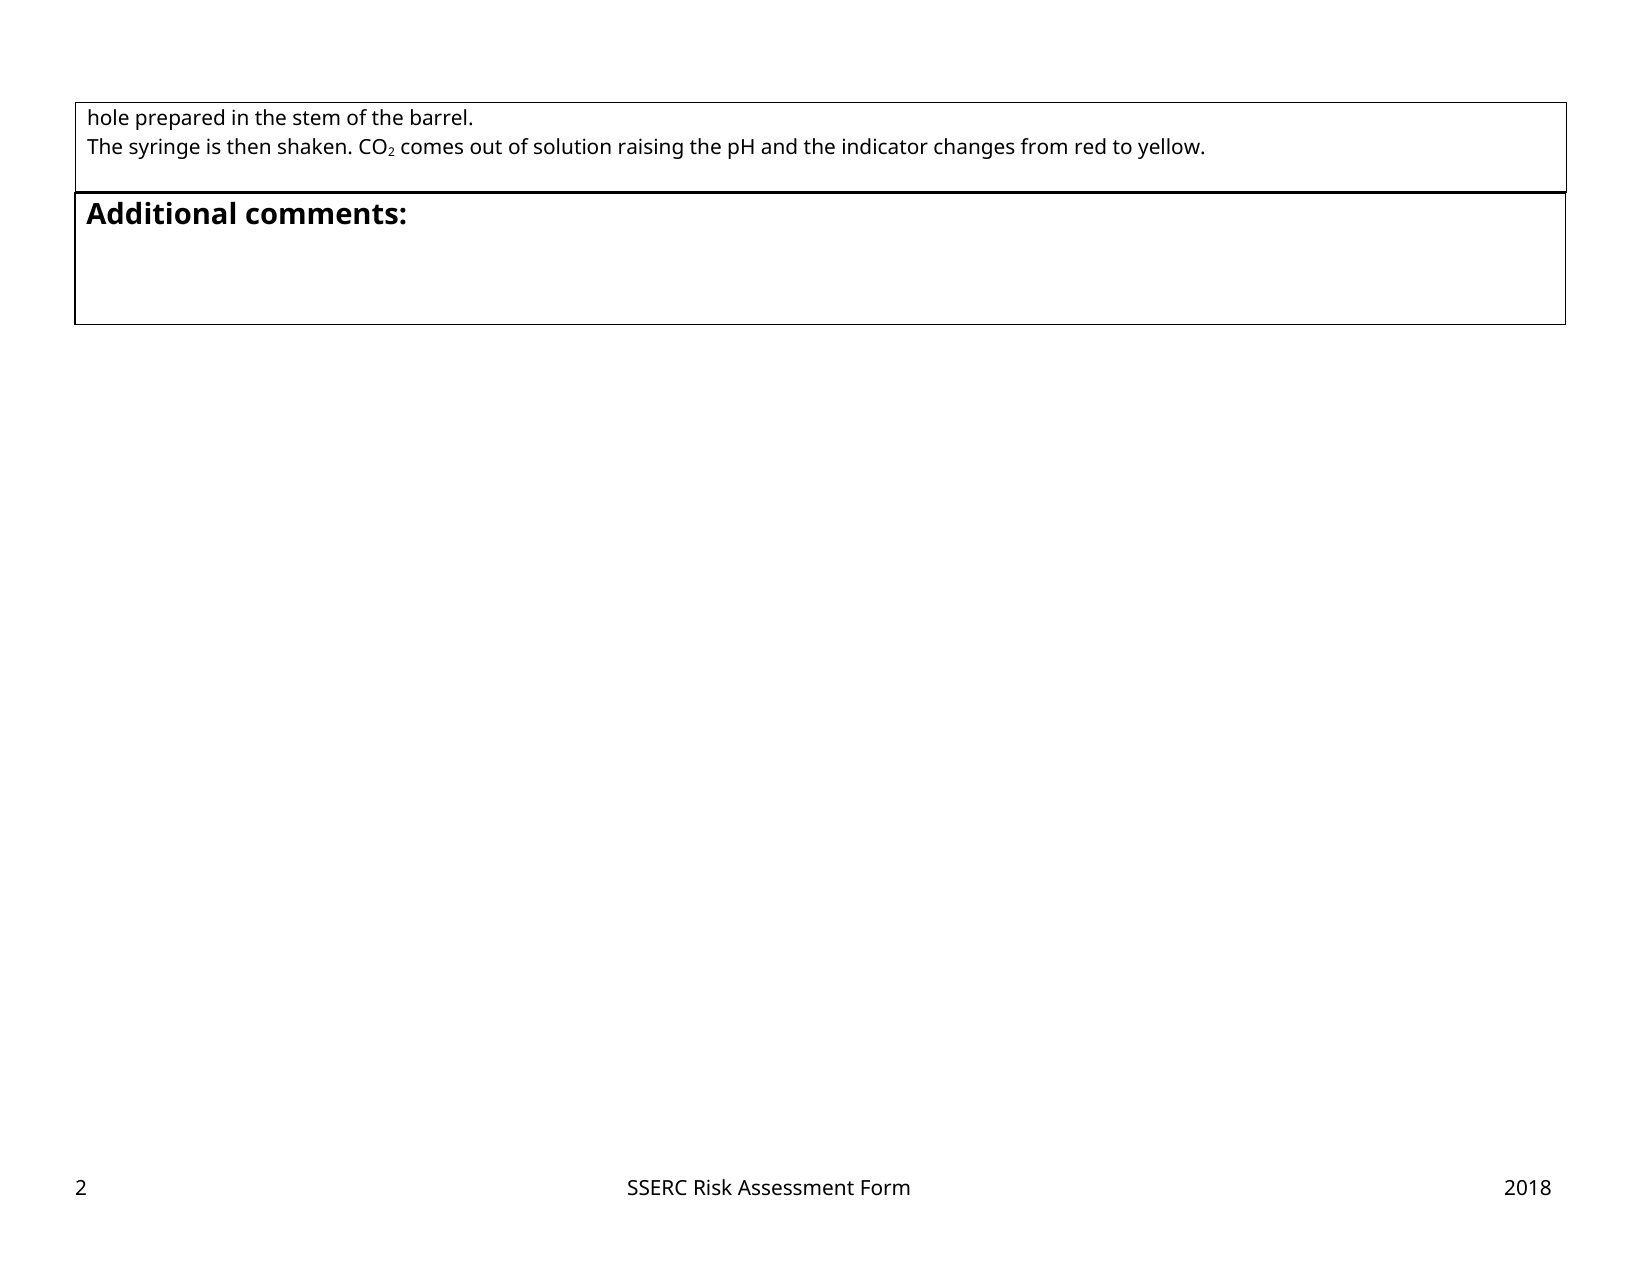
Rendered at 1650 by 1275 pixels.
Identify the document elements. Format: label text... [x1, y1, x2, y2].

table_header Additional comments: [76, 194, 1565, 324]
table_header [76, 103, 1566, 191]
